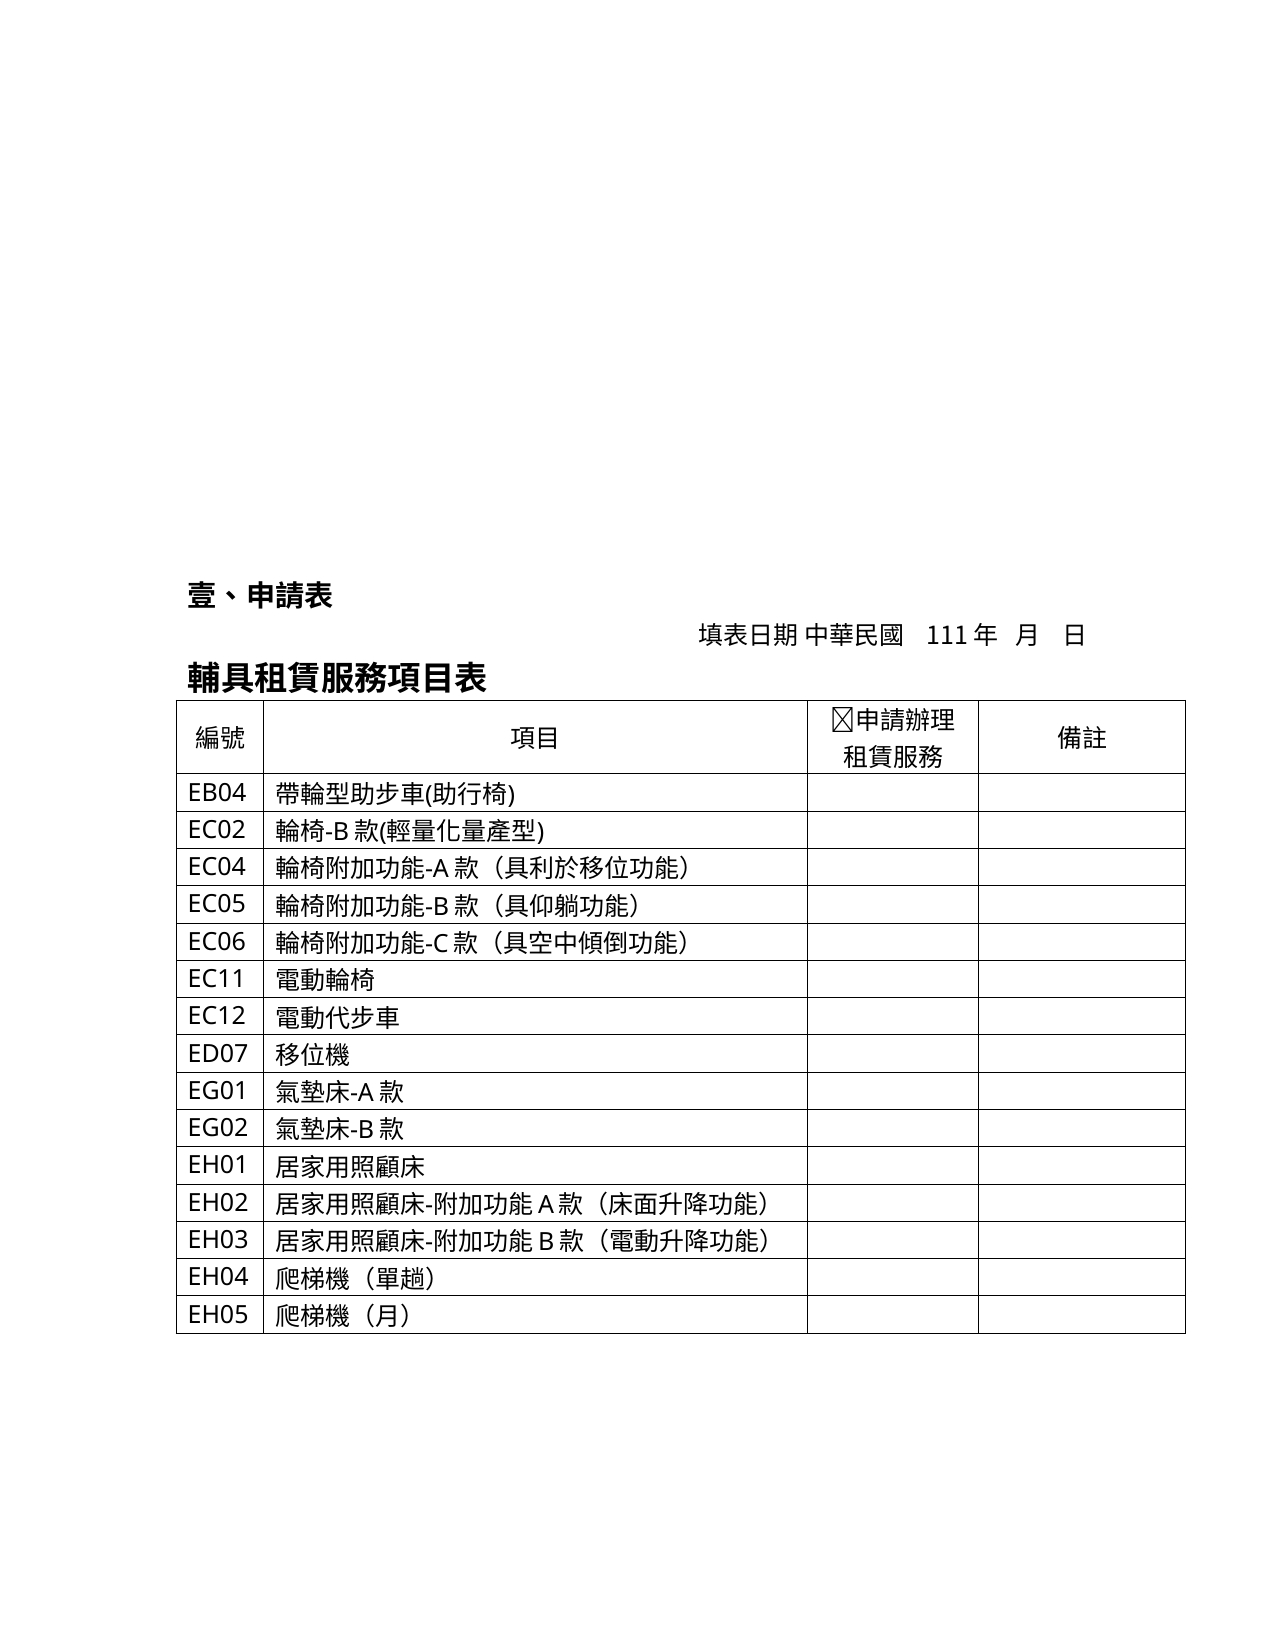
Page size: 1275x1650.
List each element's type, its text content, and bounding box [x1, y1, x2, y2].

table_cell EC02 [177, 812, 263, 848]
table_cell [979, 1147, 1185, 1183]
table_cell 輪椅-B款(輕量化量產型) [264, 812, 807, 848]
table_cell 居家用照顧床-附加功能B款（電動升降功能） [264, 1222, 807, 1258]
table_cell 輪椅附加功能-A款（具利於移位功能） [264, 849, 807, 885]
table_cell [808, 924, 978, 960]
table_cell [979, 849, 1185, 885]
text 填表日期 中華民國 111年 月 日 [187, 615, 1087, 651]
table_header 備註 [979, 701, 1185, 773]
table_cell [808, 812, 978, 848]
table_cell EH04 [177, 1259, 263, 1295]
table_cell 輪椅附加功能-C款（具空中傾倒功能） [264, 924, 807, 960]
table_cell [808, 1296, 978, 1333]
table_cell EB04 [177, 774, 263, 811]
table_cell EH05 [177, 1296, 263, 1333]
table_cell [808, 1035, 978, 1072]
table_cell [808, 1073, 978, 1109]
table_cell EC04 [177, 849, 263, 885]
table_cell 帶輪型助步車(助行椅) [264, 774, 807, 811]
table_cell [979, 1035, 1185, 1072]
table_cell 氣墊床-B款 [264, 1110, 807, 1146]
table_cell [808, 1110, 978, 1146]
table_cell [808, 849, 978, 885]
table_cell [808, 774, 978, 811]
table_cell [808, 998, 978, 1034]
table_cell [808, 1259, 978, 1295]
text 壹、申請表 [187, 573, 1087, 615]
table_cell 電動輪椅 [264, 961, 807, 997]
table_cell 居家用照顧床 [264, 1147, 807, 1183]
table_cell EG02 [177, 1110, 263, 1146]
table_cell [979, 1073, 1185, 1109]
table_header 申請辦理 租賃服務 [808, 701, 978, 773]
table_cell 爬梯機（單趟） [264, 1259, 807, 1295]
table_cell EC11 [177, 961, 263, 997]
table_cell [979, 1185, 1185, 1221]
table_cell 輪椅附加功能-B款（具仰躺功能） [264, 886, 807, 922]
table_cell EH03 [177, 1222, 263, 1258]
table_cell [808, 961, 978, 997]
text 輔具租賃服務項目表 [187, 651, 1087, 700]
table_cell 移位機 [264, 1035, 807, 1072]
table_header 項目 [264, 701, 807, 773]
table_cell [979, 924, 1185, 960]
table_cell [979, 1296, 1185, 1333]
table_cell [808, 1147, 978, 1183]
table_cell [808, 1185, 978, 1221]
table_cell EH01 [177, 1147, 263, 1183]
table_cell [979, 886, 1185, 922]
table_cell [979, 1222, 1185, 1258]
table_cell 爬梯機（月） [264, 1296, 807, 1333]
table_cell [808, 886, 978, 922]
table_cell [979, 812, 1185, 848]
table_cell [979, 774, 1185, 811]
table_cell EC12 [177, 998, 263, 1034]
table_cell [979, 1259, 1185, 1295]
table_cell [979, 1110, 1185, 1146]
table_cell EG01 [177, 1073, 263, 1109]
table_cell EC06 [177, 924, 263, 960]
table_cell ED07 [177, 1035, 263, 1072]
table_header 編號 [177, 701, 263, 773]
table_cell 氣墊床-A款 [264, 1073, 807, 1109]
table_cell 居家用照顧床-附加功能A款（床面升降功能） [264, 1185, 807, 1221]
table_cell 電動代步車 [264, 998, 807, 1034]
table_cell [979, 961, 1185, 997]
table_cell [979, 998, 1185, 1034]
table_cell EC05 [177, 886, 263, 922]
table_cell EH02 [177, 1185, 263, 1221]
table_cell [808, 1222, 978, 1258]
